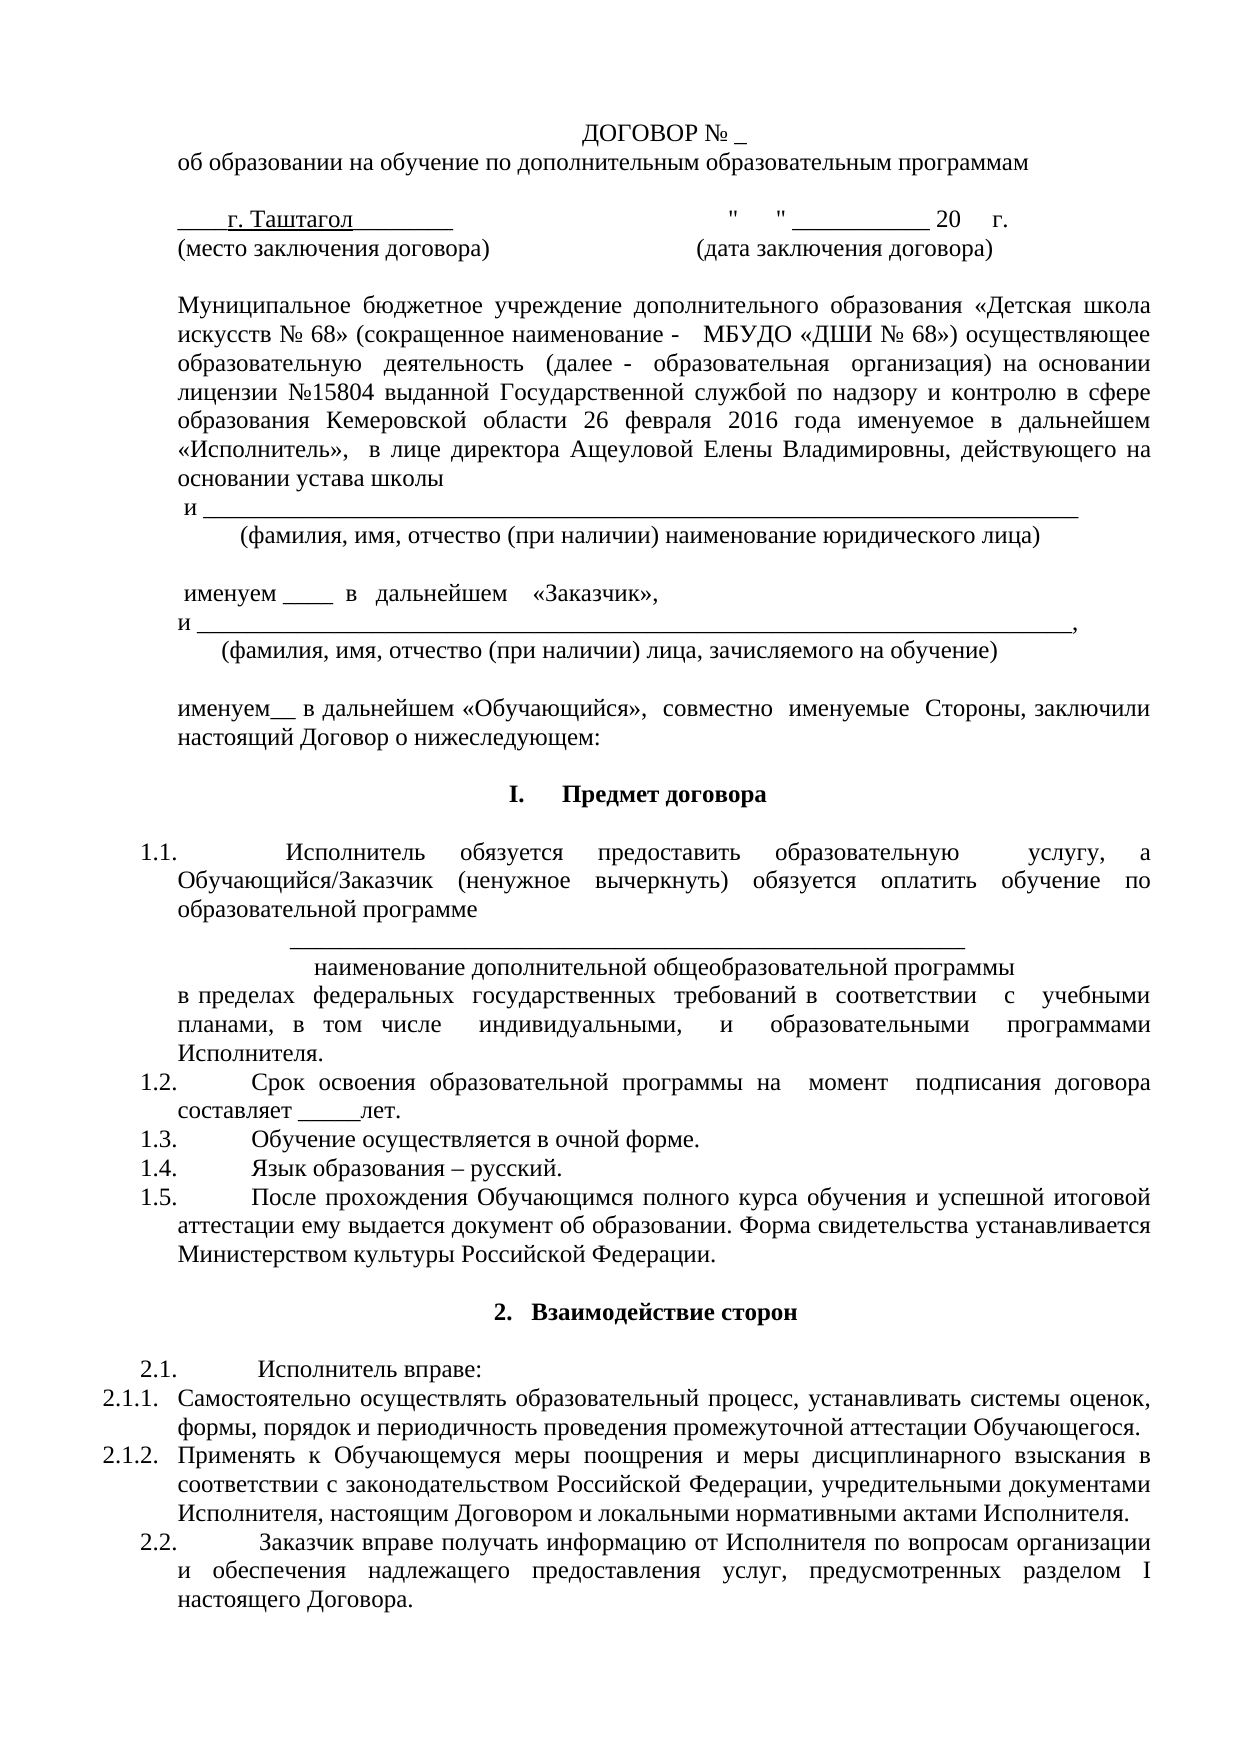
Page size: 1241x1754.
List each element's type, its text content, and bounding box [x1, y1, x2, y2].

list Исполнитель обязуется предоставить образовательную услугу, а Обучающийся/Заказчик (ненужное вычеркнуть) обязуется оплатить обучение по образовательной программе [140, 837, 1152, 923]
text ____г. Таштагол________ " " ___________ 20 г. [177, 204, 1152, 233]
list Применять к Обучающемуся меры поощрения и меры дисциплинарного взыскания в соответствии с законодательством Российской Федерации, учредительными документами Исполнителя, настоящим Договором и локальными нормативными актами Исполнителя. [102, 1441, 1152, 1527]
list Самостоятельно осуществлять образовательный процесс, устанавливать системы оценок, формы, порядок и периодичность проведения промежуточной аттестации Обучающегося. [102, 1383, 1152, 1441]
list Обучение осуществляется в очной форме. [140, 1124, 1152, 1153]
list После прохождения Обучающимся полного курса обучения и успешной итоговой аттестации ему выдается документ об образовании. Форма свидетельства устанавливается Министерством культуры Российской Федерации. [140, 1182, 1152, 1268]
list Заказчик вправе получать информацию от Исполнителя по вопросам организации и обеспечения надлежащего предоставления услуг, предусмотренных разделом I настоящего Договора. [140, 1527, 1152, 1613]
list Исполнитель вправе: [140, 1354, 1152, 1383]
text и ______________________________________________________________________ [177, 492, 1152, 521]
text (фамилия, имя, отчество (при наличии) наименование юридического лица) [177, 521, 1152, 549]
text именуем__ в дальнейшем «Обучающийся», совместно именуемые Стороны, заключили настоящий Договор о нижеследующем: [177, 693, 1152, 751]
text именуем ____ в дальнейшем «Заказчик», [177, 578, 1152, 607]
text (фамилия, имя, отчество (при наличии) лица, зачисляемого на обучение) [177, 636, 1152, 664]
list Язык образования – русский. [140, 1153, 1152, 1182]
text в пределах федеральных государственных требований в соответствии с учебными планами, в том числе индивидуальными, и образовательными программами Исполнителя. [177, 981, 1152, 1067]
list Срок освоения образовательной программы на момент подписания договора составляет _____лет. [140, 1067, 1152, 1124]
text Муниципальное бюджетное учреждение дополнительного образования «Детская школа искусств № 68» (сокращенное наименование - МБУДО «ДШИ № 68») осуществляющее образовательную деятельность (далее - образовательная организация) на основании лицензии №15804 выданной Государственной службой по надзору и контролю в сфере образования Кемеровской области 26 февраля 2016 года именуемое в дальнейшем «Исполнитель», в лице директора Ащеуловой Елены Владимировны, действующего на основании устава школы [177, 291, 1152, 492]
text об образовании на обучение по дополнительным образовательным программам [177, 147, 1152, 176]
text ДОГОВОР № _ [177, 118, 1152, 147]
list Предмет договора [140, 779, 1152, 808]
text ______________________________________________________ [177, 923, 1152, 952]
text наименование дополнительной общеобразовательной программы [177, 952, 1152, 981]
text (место заключения договора) (дата заключения договора) [177, 233, 1152, 262]
list Взаимодействие сторон [140, 1297, 1152, 1326]
text и ______________________________________________________________________, [177, 607, 1152, 636]
